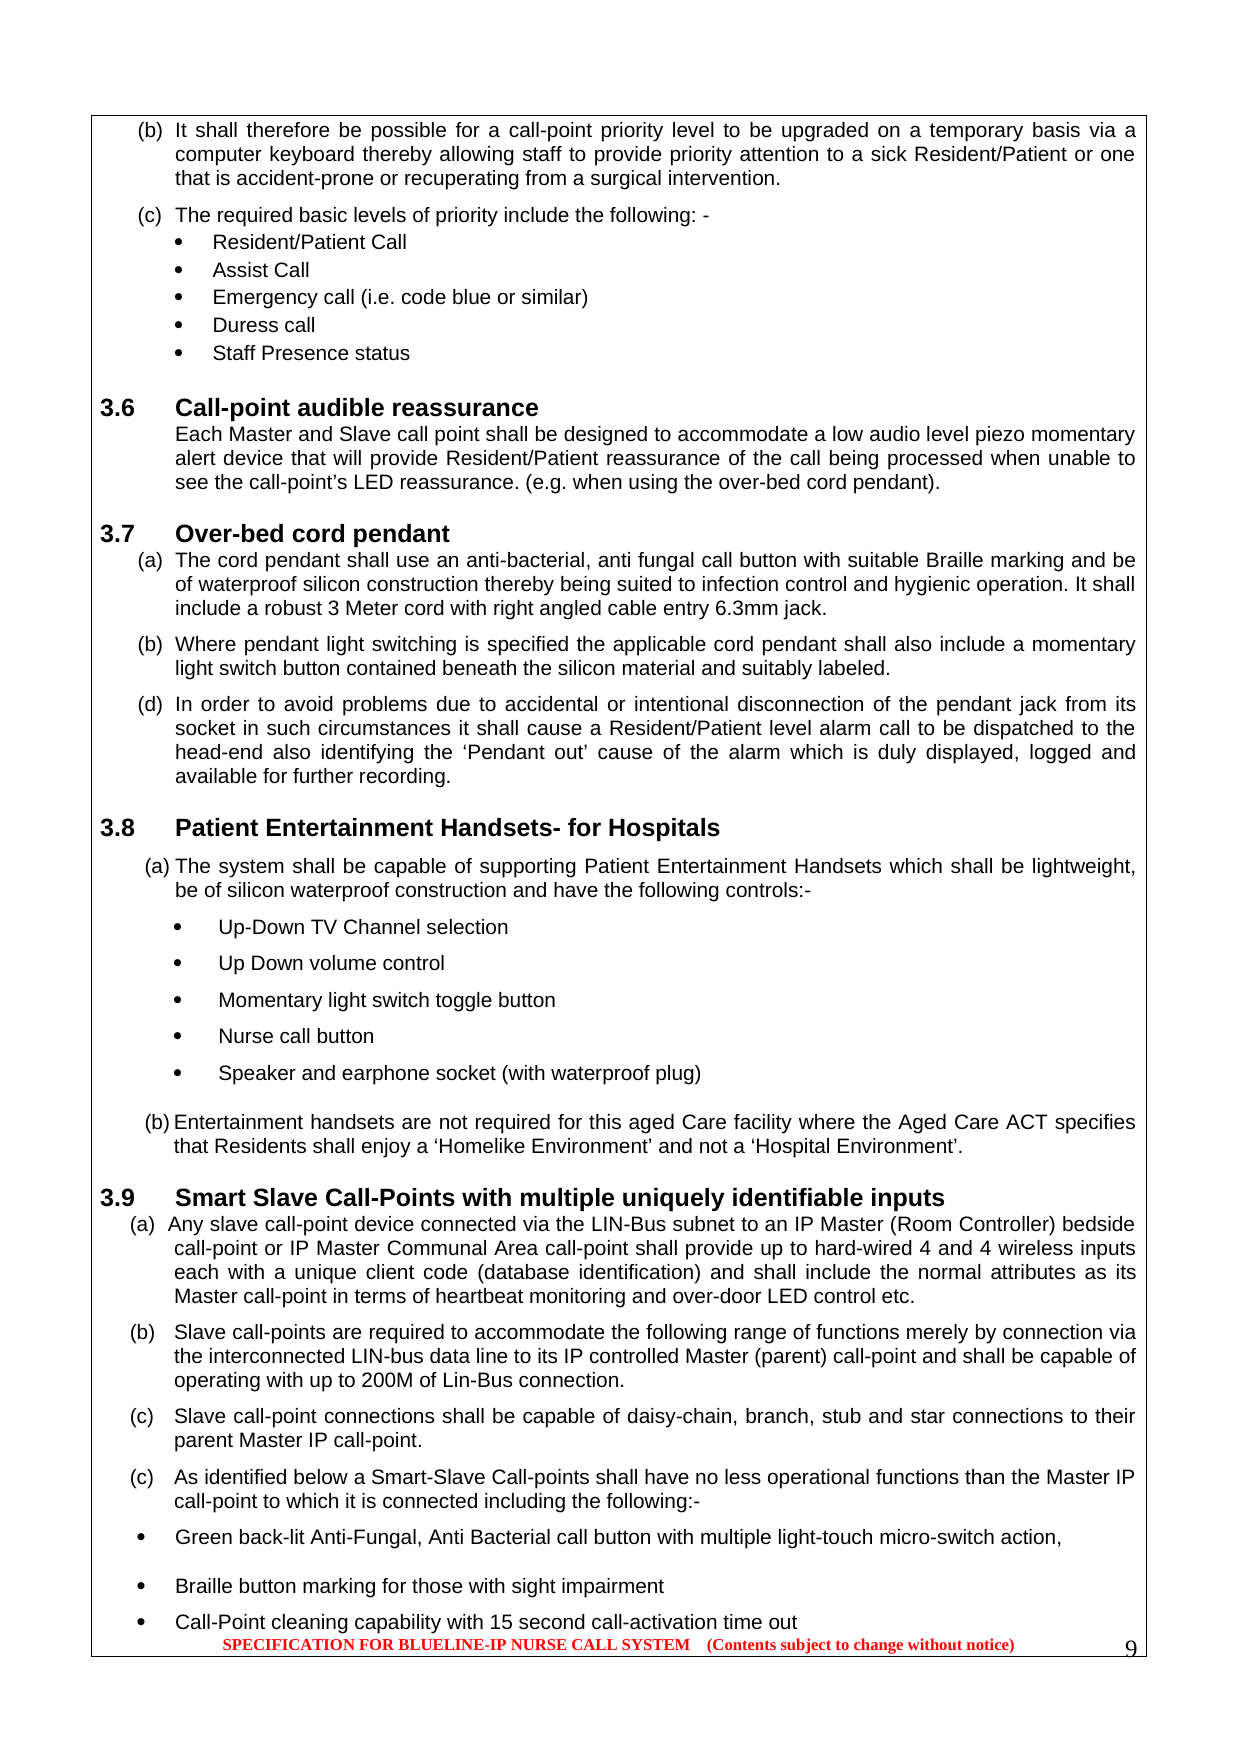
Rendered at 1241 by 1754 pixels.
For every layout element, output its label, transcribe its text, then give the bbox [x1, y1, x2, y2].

text (a) The cord pendant shall use an anti-bacterial, anti fungal call button with suitable Braille marking and be of waterproof silicon construction thereby being suited to infection control and hygienic operation. It shall include a robust 3 Meter cord with right angled cable entry 6.3mm jack. [137, 547, 1137, 619]
list Momentary light switch toggle button [174, 988, 1137, 1012]
list In order to avoid problems due to accidental or intentional disconnection of the pendant jack from its socket in such circumstances it shall cause a Resident/Patient level alarm call to be dispatched to the head-end also identifying the ‘Pendant out’ cause of the alarm which is duly displayed, logged and available for further recording. [137, 692, 1137, 788]
list Call-Point cleaning capability with 15 second call-activation time out [137, 1610, 1137, 1634]
list Nurse call button [174, 1024, 1137, 1048]
subtitle 3.7 Over-bed cord pendant [100, 519, 1137, 547]
list Braille button marking for those with sight impairment [137, 1574, 1137, 1598]
subtitle 3.8 Patient Entertainment Handsets- for Hospitals [100, 813, 1137, 842]
list Staff Presence status [175, 340, 1137, 364]
list Up Down volume control [174, 951, 1137, 975]
text Each Master and Slave call point shall be designed to accommodate a low audio level piezo momentary alert device that will provide Resident/Patient reassurance of the call being processed when unable to see the call-point’s LED reassurance. (e.g. when using the over-bed cord pendant). [175, 422, 1137, 494]
text 3.9 Smart Slave Call-Points with multiple uniquely identifiable inputs [100, 1183, 1137, 1212]
text (b) It shall therefore be possible for a call-point priority level to be upgraded on a temporary basis via a computer keyboard thereby allowing staff to provide priority attention to a sick Resident/Patient or one that is accident-prone or recuperating from a surgical intervention. [137, 118, 1137, 190]
list Duress call [175, 313, 1137, 337]
list Assist Call [175, 258, 1137, 282]
text (c) As identified below a Smart-Slave Call-points shall have no less operational functions than the Master IP call-point to which it is connected including the following:- [129, 1465, 1137, 1513]
text (b) Entertainment handsets are not required for this aged Care facility where the Aged Care ACT specifies that Residents shall enjoy a ‘Homelike Environment’ and not a ‘Hospital Environment’. [100, 1110, 1137, 1158]
text (c) Slave call-point connections shall be capable of daisy-chain, branch, stub and star connections to their parent Master IP call-point. [129, 1404, 1137, 1452]
text (a) The system shall be capable of supporting Patient Entertainment Handsets which shall be lightweight, be of silicon waterproof construction and have the following controls:- [100, 854, 1137, 902]
list Emergency call (i.e. code blue or similar) [175, 285, 1137, 309]
text (b) Where pendant light switching is specified the applicable cord pendant shall also include a momentary light switch button contained beneath the silicon material and suitably labeled. [137, 632, 1137, 680]
text (c) The required basic levels of priority include the following: - [137, 202, 1137, 226]
text (a) Any slave call-point device connected via the LIN-Bus subnet to an IP Master (Room Controller) bedside call-point or IP Master Communal Area call-point shall provide up to hard-wired 4 and 4 wireless inputs each with a unique client code (database identification) and shall include the normal attributes as its Master call-point in terms of heartbeat monitoring and over-door LED control etc. [129, 1212, 1137, 1307]
list Resident/Patient Call [175, 230, 1137, 254]
list Speaker and earphone socket (with waterproof plug) [174, 1061, 1137, 1085]
list Green back-lit Anti-Fungal, Anti Bacterial call button with multiple light-touch micro-switch action, [137, 1525, 1137, 1549]
list Up-Down TV Channel selection [174, 915, 1137, 939]
text (b) Slave call-points are required to accommodate the following range of functions merely by connection via the interconnected LIN-bus data line to its IP controlled Master (parent) call-point and shall be capable of operating with up to 200M of Lin-Bus connection. [129, 1320, 1137, 1392]
subtitle 3.6 Call-point audible reassurance [100, 393, 1137, 422]
